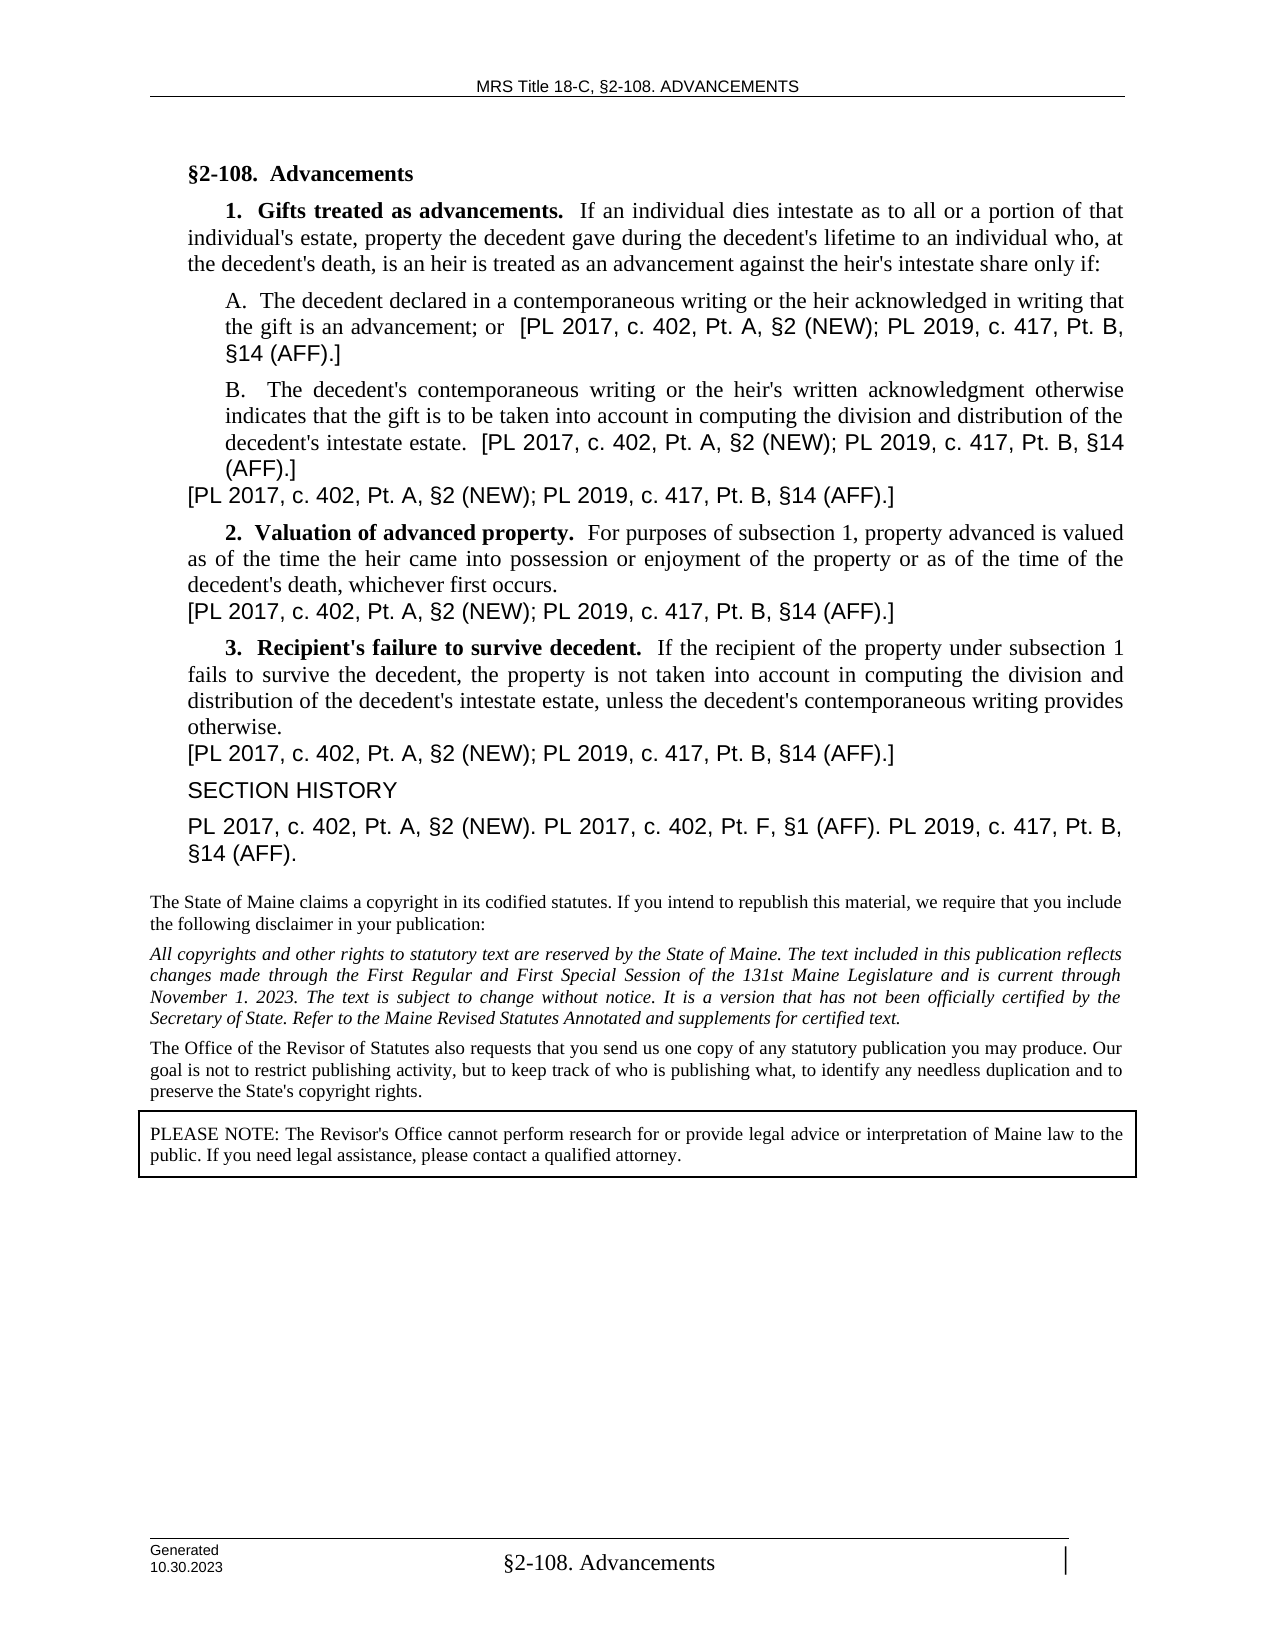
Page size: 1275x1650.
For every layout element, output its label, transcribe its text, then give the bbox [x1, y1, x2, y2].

text B. The decedent's contemporaneous writing or the heir's written acknowledgment otherwise indicates that the gift is to be taken into account in computing the division and distribution of the decedent's intestate estate. [PL 2017, c. 402, Pt. A, §2 (NEW); PL 2019, c. 417, Pt. B, §14 (AFF).] [225, 376, 1125, 482]
text A. The decedent declared in a contemporaneous writing or the heir acknowledged in writing that the gift is an advancement; or [PL 2017, c. 402, Pt. A, §2 (NEW); PL 2019, c. 417, Pt. B, §14 (AFF).] [225, 287, 1125, 366]
text [PL 2017, c. 402, Pt. A, §2 (NEW); PL 2019, c. 417, Pt. B, §14 (AFF).] [187, 482, 1125, 508]
text [PL 2017, c. 402, Pt. A, §2 (NEW); PL 2019, c. 417, Pt. B, §14 (AFF).] [187, 740, 1125, 766]
text The State of Maine claims a copyright in its codified statutes. If you intend to republish this material, we require that you include the following disclaimer in your publication: [150, 891, 1125, 934]
text 3. Recipient's failure to survive decedent. If the recipient of the property under subsection 1 fails to survive the decedent, the property is not taken into account in computing the division and distribution of the decedent's intestate estate, unless the decedent's contemporaneous writing provides otherwise. [187, 634, 1125, 740]
text The Office of the Revisor of Statutes also requests that you send us one copy of any statutory publication you may produce. Our goal is not to restrict publishing activity, but to keep track of who is publishing what, to identify any needless duplication and to preserve the State's copyright rights. [150, 1037, 1125, 1102]
text [PL 2017, c. 402, Pt. A, §2 (NEW); PL 2019, c. 417, Pt. B, §14 (AFF).] [187, 598, 1125, 624]
text 2. Valuation of advanced property. For purposes of subsection 1, property advanced is valued as of the time the heir came into possession or enjoyment of the property or as of the time of the decedent's death, whichever first occurs. [187, 518, 1125, 598]
text §2-108. Advancements [187, 160, 1125, 187]
text 1. Gifts treated as advancements. If an individual dies intestate as to all or a portion of that individual's estate, property the decedent gave during the decedent's lifetime to an individual who, at the decedent's death, is an heir is treated as an advancement against the heir's intestate share only if: [187, 197, 1125, 276]
text All copyrights and other rights to statutory text are reserved by the State of Maine. The text included in this publication reflects changes made through the First Regular and First Special Session of the 131st Maine Legislature and is current through November 1. 2023 . The text is subject to change without notice. It is a version that has not been officially certified by the Secretary of State. Refer to the Maine Revised Statutes Annotated and supplements for certified text. [150, 942, 1125, 1029]
text SECTION HISTORY [187, 777, 1125, 803]
text PLEASE NOTE: The Revisor's Office cannot perform research for or provide legal advice or interpretation of Maine law to the public. If you need legal assistance, please contact a qualified attorney. [140, 1112, 1135, 1176]
text PL 2017, c. 402, Pt. A, §2 (NEW). PL 2017, c. 402, Pt. F, §1 (AFF). PL 2019, c. 417, Pt. B, §14 (AFF). [187, 813, 1125, 866]
